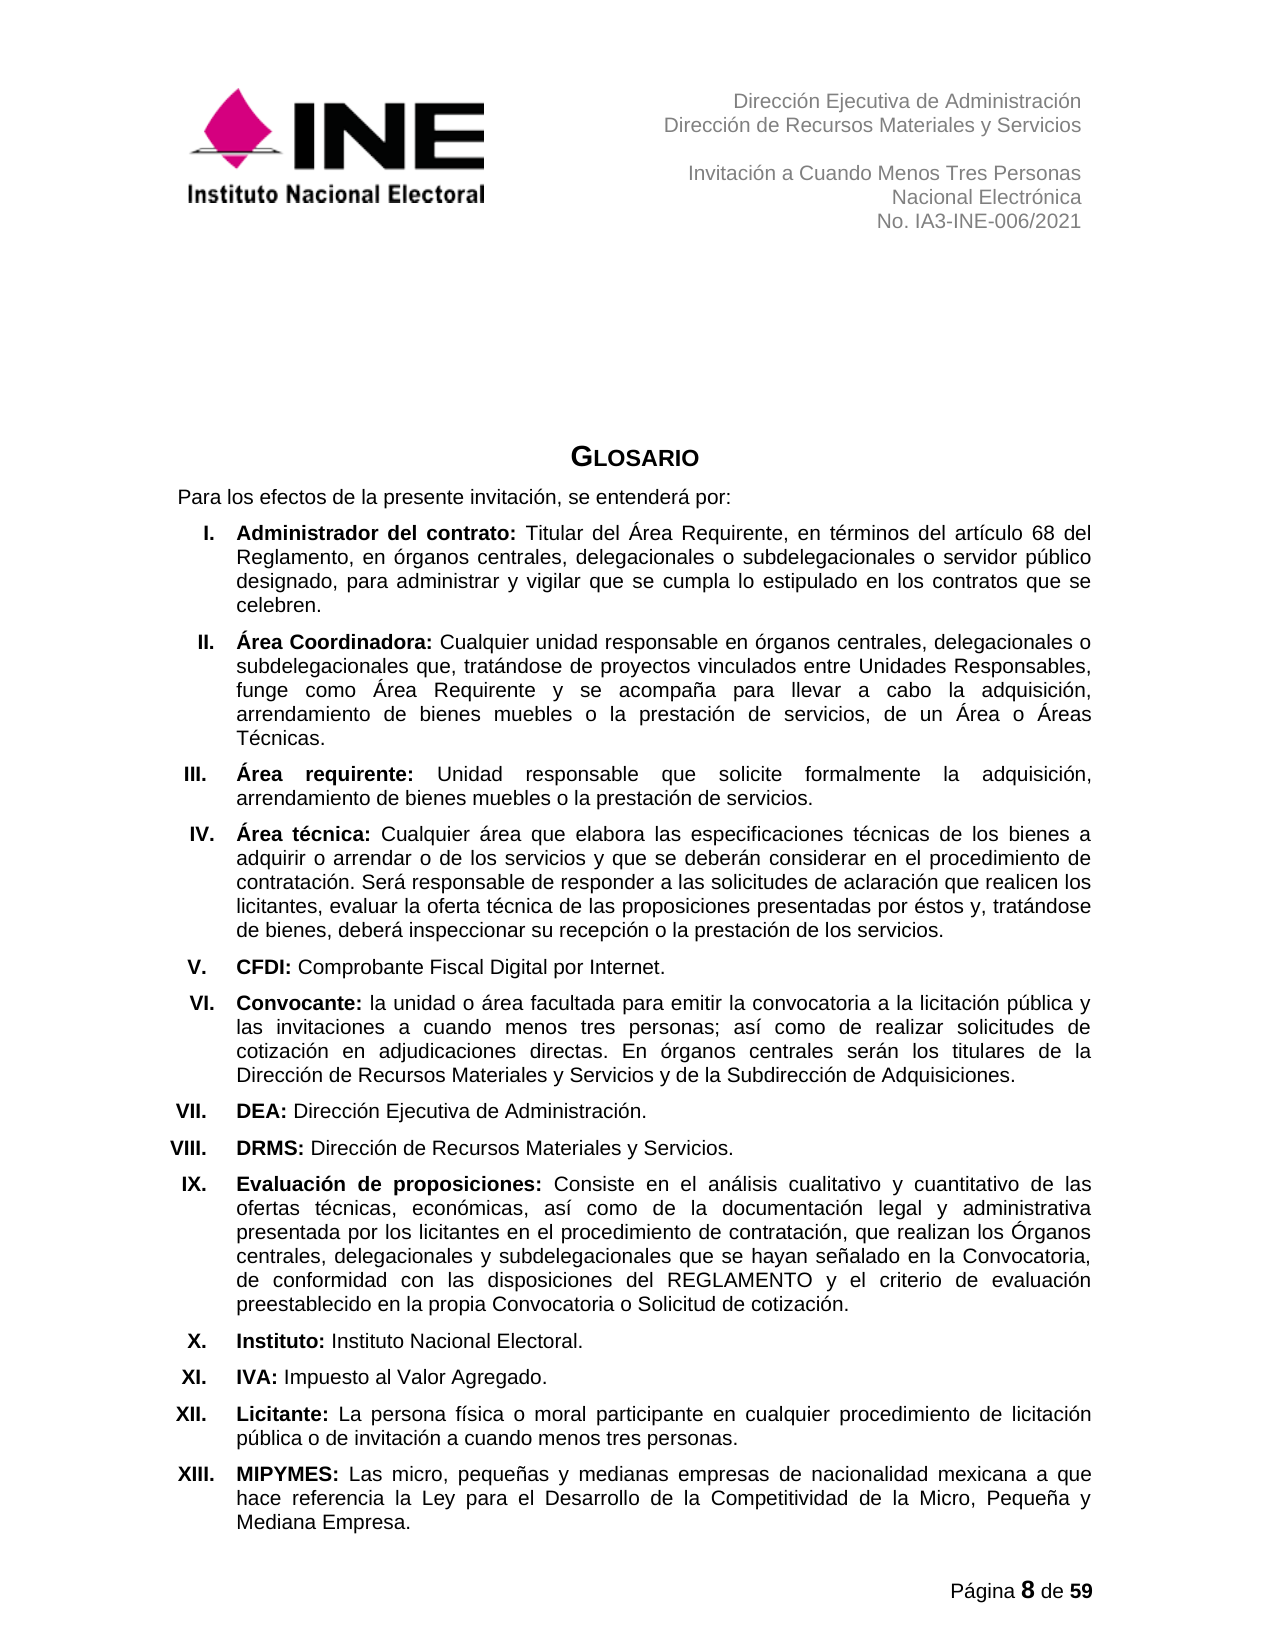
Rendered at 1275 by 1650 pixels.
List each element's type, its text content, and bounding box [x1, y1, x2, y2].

picture [188, 88, 484, 203]
list Área técnica: Cualquier área que elabora las especificaciones técnicas de los bienes a adquirir o arrendar o de los servicios y que se deberán considerar en el procedimiento de contratación. Será responsable de responder a las solicitudes de aclaración que realicen los licitantes, evaluar la oferta técnica de las proposiciones presentadas por éstos y, tratándose de bienes, deberá inspeccionar su recepción o la prestación de los servicios. [215, 822, 1092, 942]
list Instituto: Instituto Nacional Electoral. [207, 1328, 1092, 1352]
text Glosario [177, 439, 1092, 472]
list Evaluación de proposiciones: Consiste en el análisis cualitativo y cuantitativo de las ofertas técnicas, económicas, así como de la documentación legal y administrativa presentada por los licitantes en el procedimiento de contratación, que realizan los Órganos centrales, delegacionales y subdelegacionales que se hayan señalado en la Convocatoria, de conformidad con las disposiciones del REGLAMENTO y el criterio de evaluación preestablecido en la propia Convocatoria o Solicitud de cotización. [207, 1172, 1092, 1316]
list CFDI: Comprobante Fiscal Digital por Internet. [207, 954, 1092, 978]
list Licitante: La persona física o moral participante en cualquier procedimiento de licitación pública o de invitación a cuando menos tres personas. [207, 1401, 1092, 1449]
text Para los efectos de la presente invitación, se entenderá por: [177, 485, 1092, 509]
list MIPYMES: Las micro, pequeñas y medianas empresas de nacionalidad mexicana a que hace referencia la Ley para el Desarrollo de la Competitividad de la Micro, Pequeña y Mediana Empresa. [215, 1462, 1092, 1534]
list Área Coordinadora: Cualquier unidad responsable en órganos centrales, delegacionales o subdelegacionales que, tratándose de proyectos vinculados entre Unidades Responsables, funge como Área Requirente y se acompaña para llevar a cabo la adquisición, arrendamiento de bienes muebles o la prestación de servicios, de un Área o Áreas Técnicas. [215, 629, 1092, 749]
list Administrador del contrato: Titular del Área Requirente, en términos del artículo 68 del Reglamento, en órganos centrales, delegacionales o subdelegacionales o servidor público designado, para administrar y vigilar que se cumpla lo estipulado en los contratos que se celebren. [215, 521, 1092, 617]
list Área requirente: Unidad responsable que solicite formalmente la adquisición, arrendamiento de bienes muebles o la prestación de servicios. [207, 762, 1092, 810]
list IVA: Impuesto al Valor Agregado. [207, 1365, 1092, 1389]
list Convocante: la unidad o área facultada para emitir la convocatoria a la licitación pública y las invitaciones a cuando menos tres personas; así como de realizar solicitudes de cotización en adjudicaciones directas. En órganos centrales serán los titulares de la Dirección de Recursos Materiales y Servicios y de la Subdirección de Adquisiciones. [215, 991, 1092, 1087]
list DRMS: Dirección de Recursos Materiales y Servicios. [207, 1136, 1092, 1160]
list DEA: Dirección Ejecutiva de Administración. [207, 1099, 1092, 1123]
